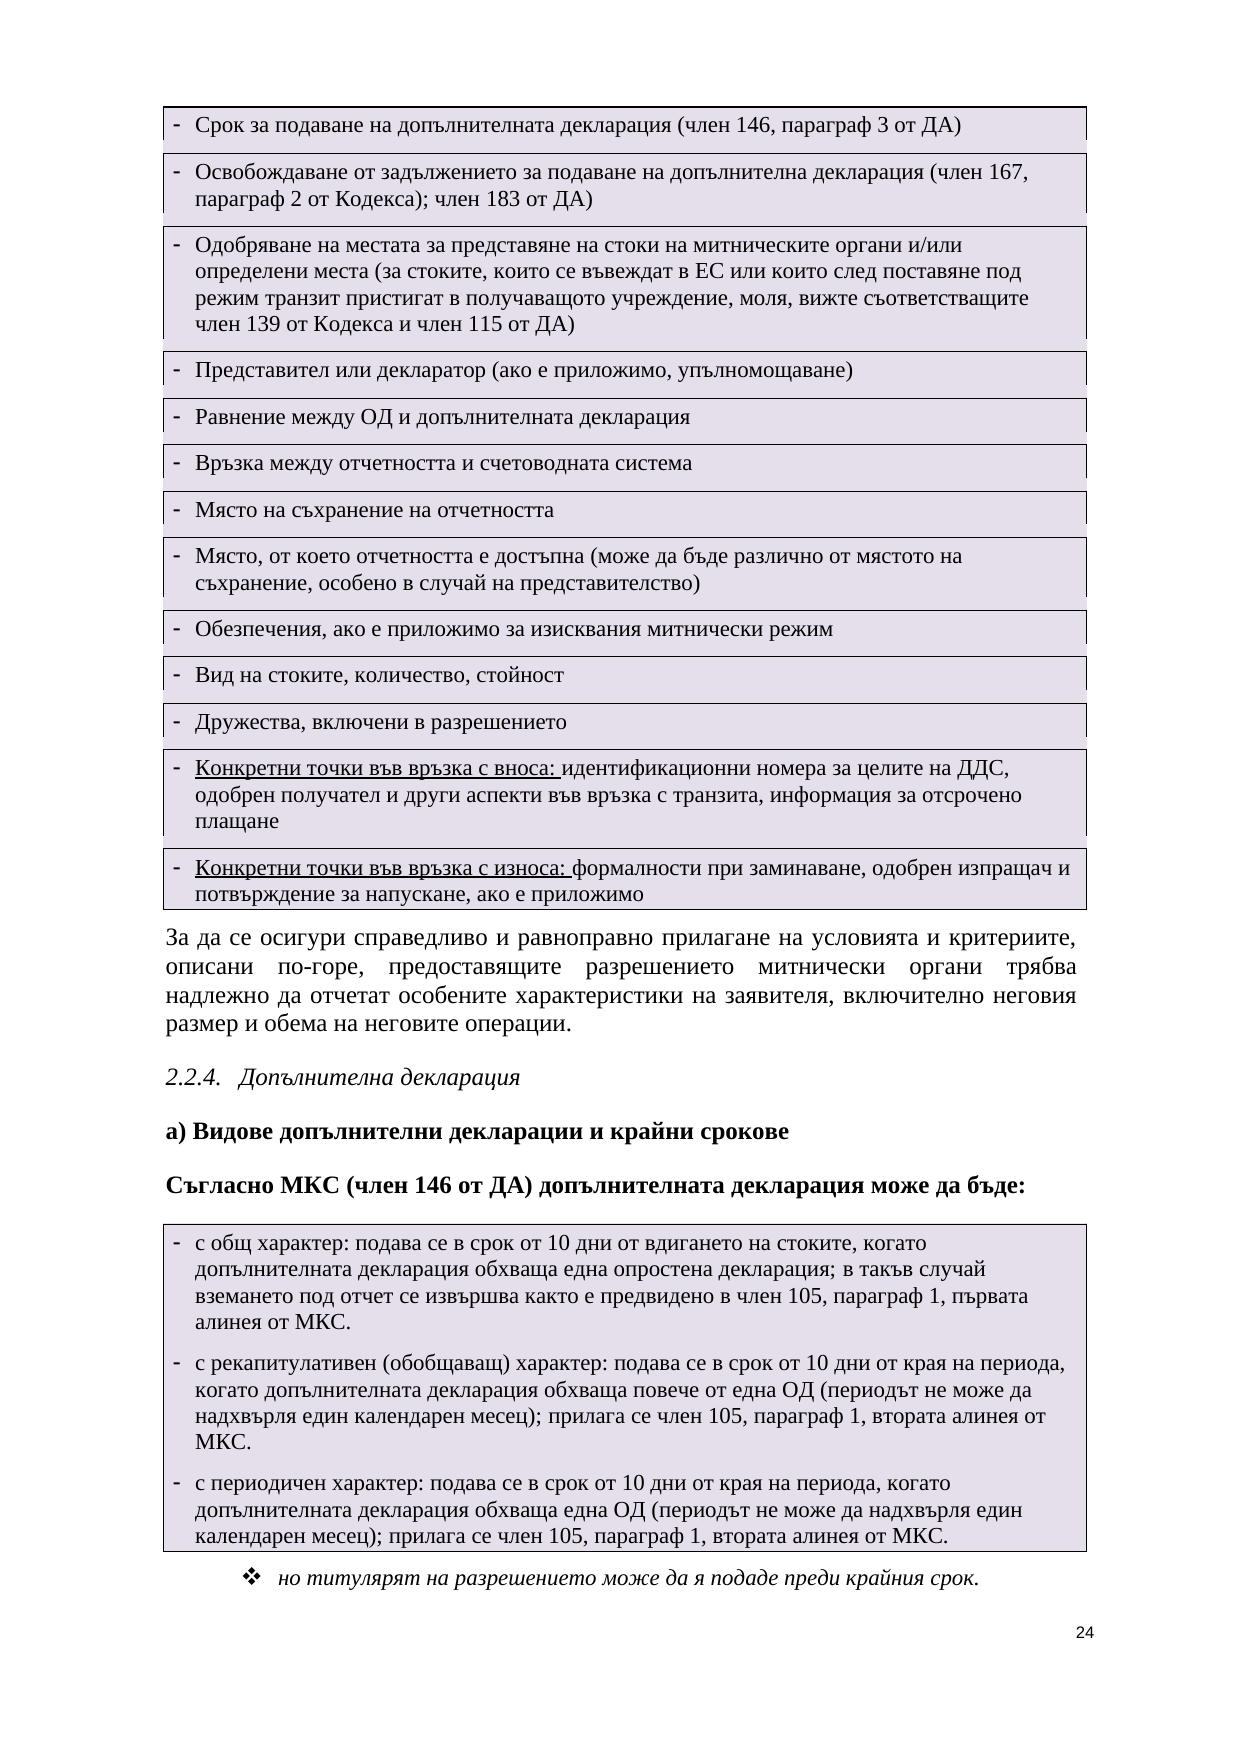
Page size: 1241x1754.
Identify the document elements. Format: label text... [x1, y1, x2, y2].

list Вид на стоките, количество, стойност [164, 657, 1086, 690]
text Съгласно МКС (член 146 от ДА) допълнителната декларация може да бъде: [165, 1170, 1078, 1198]
list Освобождаване от задължението за подаване на допълнителна декларация (член 167, параграф 2 от Кодекса); член 183 от ДА) [164, 154, 1086, 213]
text а) Видове допълнителни декларации и крайни срокове [165, 1116, 1078, 1145]
list Одобряване на местата за представяне на стоки на митническите органи и/или определени места (за стоките, които се въвеждат в ЕС или които след поставяне под режим транзит пристигат в получаващото учреждение, моля, вижте съответстващите член 139 от Кодекса и член 115 от ДА) [164, 227, 1086, 339]
list Обезпечения, ако е приложимо за изисквания митнически режим [164, 611, 1086, 644]
list Връзка между отчетността и счетоводната система [164, 445, 1086, 478]
text За да се осигури справедливо и равноправно прилагане на условията и критериите, описани по-горе, предоставящите разрешението митнически органи трябва надлежно да отчетат особените характеристики на заявителя, включително неговия размер и обема на неговите операции. [165, 922, 1078, 1037]
list Място, от което отчетността е достъпна (може да бъде различно от мястото на съхранение, особено в случай на представителство) [164, 538, 1086, 597]
list Конкретни точки във връзка с износа: формалности при заминаване, одобрен изпращач и потвърждение за напускане, ако е приложимо [164, 849, 1086, 909]
list с рекапитулативен (обобщаващ) характер: подава се в срок от 10 дни от края на периода, когато допълнителната декларация обхваща повече от една ОД (периодът не може да надхвърля един календарен месец); прилага се член 105, параграф 1, втората алинея от МКС. [164, 1344, 1086, 1455]
list Конкретни точки във връзка с вноса: идентификационни номера за целите на ДДС, одобрен получател и други аспекти във връзка с транзита, информация за отсрочено плащане [164, 750, 1086, 836]
list Дружества, включени в разрешението [164, 704, 1086, 737]
list с общ характер: подава се в срок от 10 дни от вдигането на стоките, когато допълнителната декларация обхваща една опростена декларация; в такъв случай вземането под отчет се извършва както е предвидено в член 105, параграф 1, първата алинея от МКС. [164, 1225, 1086, 1334]
list Представител или декларатор (ако е приложимо, упълномощаване) [164, 352, 1086, 385]
subtitle Допълнителна декларация [165, 1062, 1078, 1091]
list Място на съхранение на отчетността [164, 492, 1086, 524]
list но титулярят на разрешението може да я подаде преди крайния срок. [240, 1564, 1078, 1591]
list Срок за подаване на допълнителната декларация (член 146, параграф 3 от ДА) [164, 108, 1086, 140]
list с периодичен характер: подава се в срок от 10 дни от края на периода, когато допълнителната декларация обхваща една ОД (периодът не може да надхвърля един календарен месец); прилага се член 105, параграф 1, втората алинея от МКС. [164, 1464, 1086, 1551]
list Равнение между ОД и допълнителната декларация [164, 399, 1086, 432]
